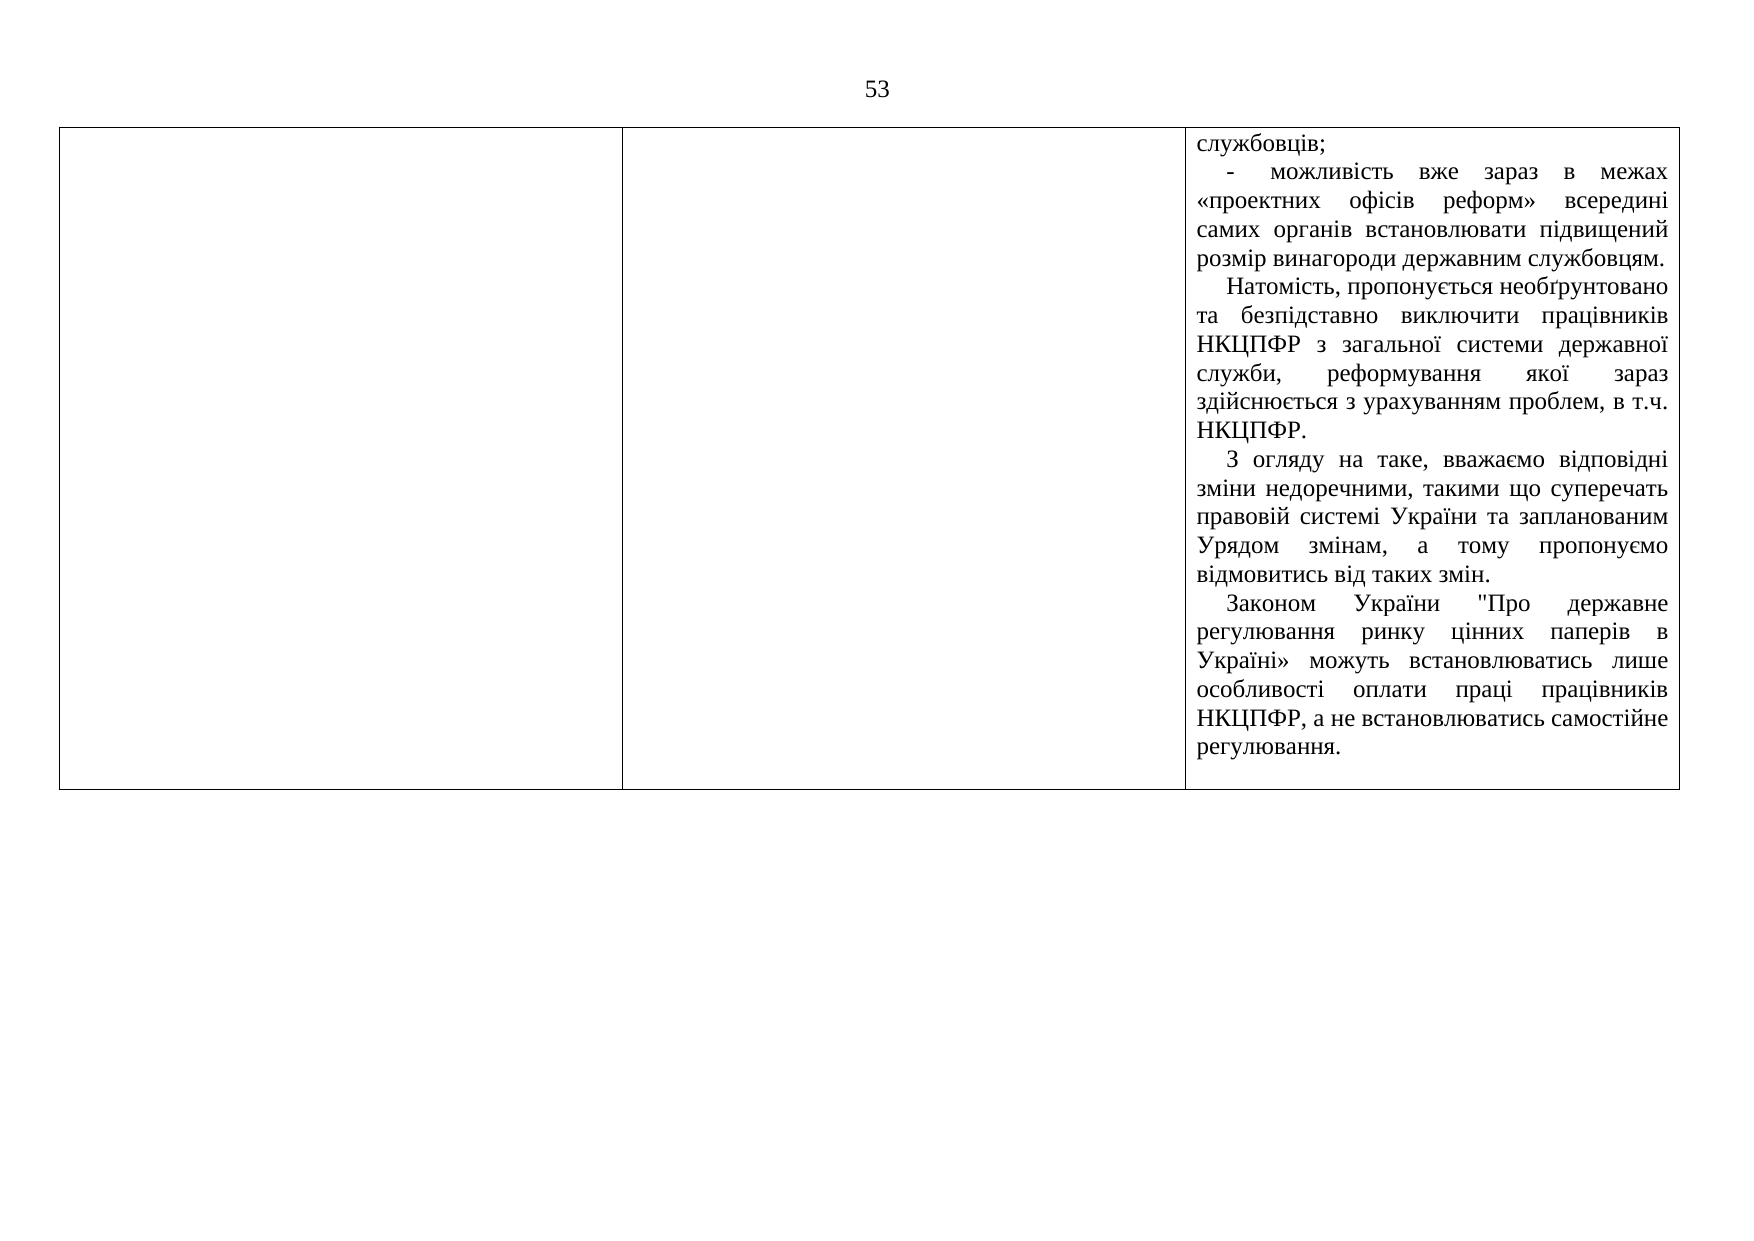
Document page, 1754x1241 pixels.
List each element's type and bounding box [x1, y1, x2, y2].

table_cell [623, 128, 1185, 789]
table_cell [60, 128, 622, 789]
table_cell [1186, 128, 1679, 789]
